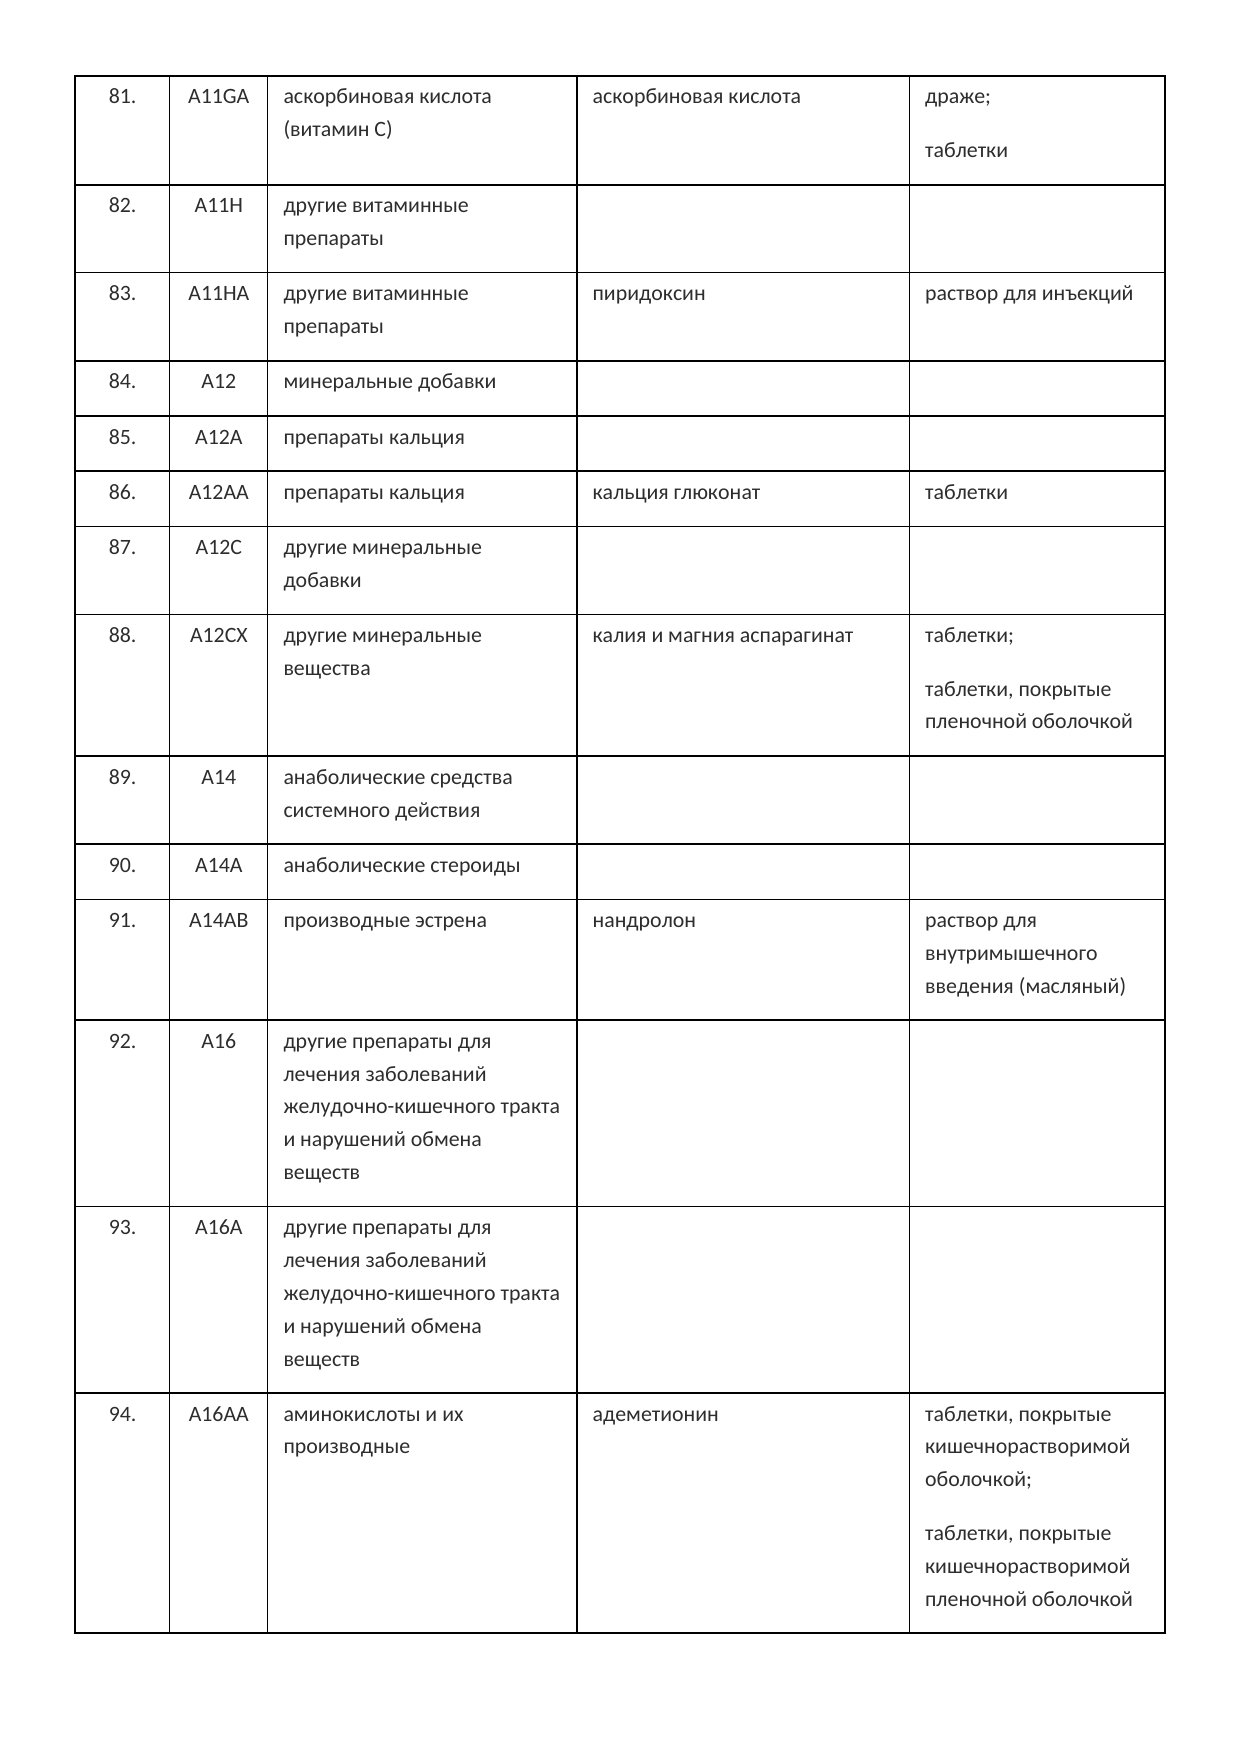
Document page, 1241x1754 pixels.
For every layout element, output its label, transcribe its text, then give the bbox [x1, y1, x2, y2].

table_cell A14 [170, 757, 267, 843]
table_cell [578, 845, 909, 898]
table_cell таблетки [910, 472, 1164, 526]
table_cell [578, 362, 909, 415]
table_cell [910, 527, 1164, 613]
table_cell другие препараты для лечения заболеваний желудочно-кишечного тракта и нарушений обмена веществ [268, 1021, 576, 1206]
table_cell драже; таблетки [910, 77, 1164, 184]
table_cell [578, 527, 909, 613]
table_cell 89. [76, 757, 169, 843]
table_cell [910, 186, 1164, 272]
table_cell аскорбиновая кислота (витамин C) [268, 77, 576, 184]
table_cell A12AA [170, 472, 267, 526]
table_cell анаболические стероиды [268, 845, 576, 898]
table_cell [578, 757, 909, 843]
table_cell другие препараты для лечения заболеваний желудочно-кишечного тракта и нарушений обмена веществ [268, 1207, 576, 1392]
table_cell другие витаминные препараты [268, 186, 576, 272]
table_cell [910, 1021, 1164, 1206]
table_cell адеметионин [578, 1394, 909, 1632]
table_cell 86. [76, 472, 169, 526]
table_cell A12 [170, 362, 267, 415]
table_cell 84. [76, 362, 169, 415]
table_cell другие минеральные вещества [268, 615, 576, 755]
table_cell препараты кальция [268, 472, 576, 526]
table_cell производные эстрена [268, 900, 576, 1019]
table_cell A12CX [170, 615, 267, 755]
table_cell A11HA [170, 273, 267, 360]
table_cell анаболические средства системного действия [268, 757, 576, 843]
table_cell A11GA [170, 77, 267, 184]
table_cell A16AA [170, 1394, 267, 1632]
table_cell 94. [76, 1394, 169, 1632]
table_cell нандролон [578, 900, 909, 1019]
table_cell раствор для внутримышечного введения (масляный) [910, 900, 1164, 1019]
table_cell таблетки, покрытые кишечнорастворимой оболочкой; таблетки, покрытые кишечнорастворимой пленочной оболочкой [910, 1394, 1164, 1632]
table_cell A16 [170, 1021, 267, 1206]
table_cell A16A [170, 1207, 267, 1392]
table_cell [578, 1207, 909, 1392]
table_cell A12C [170, 527, 267, 613]
table_cell [910, 417, 1164, 470]
table_cell 92. [76, 1021, 169, 1206]
table_cell 82. [76, 186, 169, 272]
table_cell пиридоксин [578, 273, 909, 360]
table_cell препараты кальция [268, 417, 576, 470]
table_cell аскорбиновая кислота [578, 77, 909, 184]
table_cell [910, 845, 1164, 898]
table_cell раствор для инъекций [910, 273, 1164, 360]
table_cell 83. [76, 273, 169, 360]
table_cell [578, 186, 909, 272]
table_cell калия и магния аспарагинат [578, 615, 909, 755]
table_cell 93. [76, 1207, 169, 1392]
table_cell [910, 1207, 1164, 1392]
table_cell другие минеральные добавки [268, 527, 576, 613]
table_cell A11H [170, 186, 267, 272]
table_cell другие витаминные препараты [268, 273, 576, 360]
table_cell [578, 417, 909, 470]
table_cell 81. [76, 77, 169, 184]
table_cell 90. [76, 845, 169, 898]
table_cell минеральные добавки [268, 362, 576, 415]
table_cell 87. [76, 527, 169, 613]
table_cell A12A [170, 417, 267, 470]
table_cell 91. [76, 900, 169, 1019]
table_cell [910, 362, 1164, 415]
table_cell кальция глюконат [578, 472, 909, 526]
table_cell [910, 757, 1164, 843]
table_cell 85. [76, 417, 169, 470]
table_cell таблетки; таблетки, покрытые пленочной оболочкой [910, 615, 1164, 755]
table_cell 88. [76, 615, 169, 755]
table_cell аминокислоты и их производные [268, 1394, 576, 1632]
table_cell A14A [170, 845, 267, 898]
table_cell [578, 1021, 909, 1206]
table_cell A14AB [170, 900, 267, 1019]
